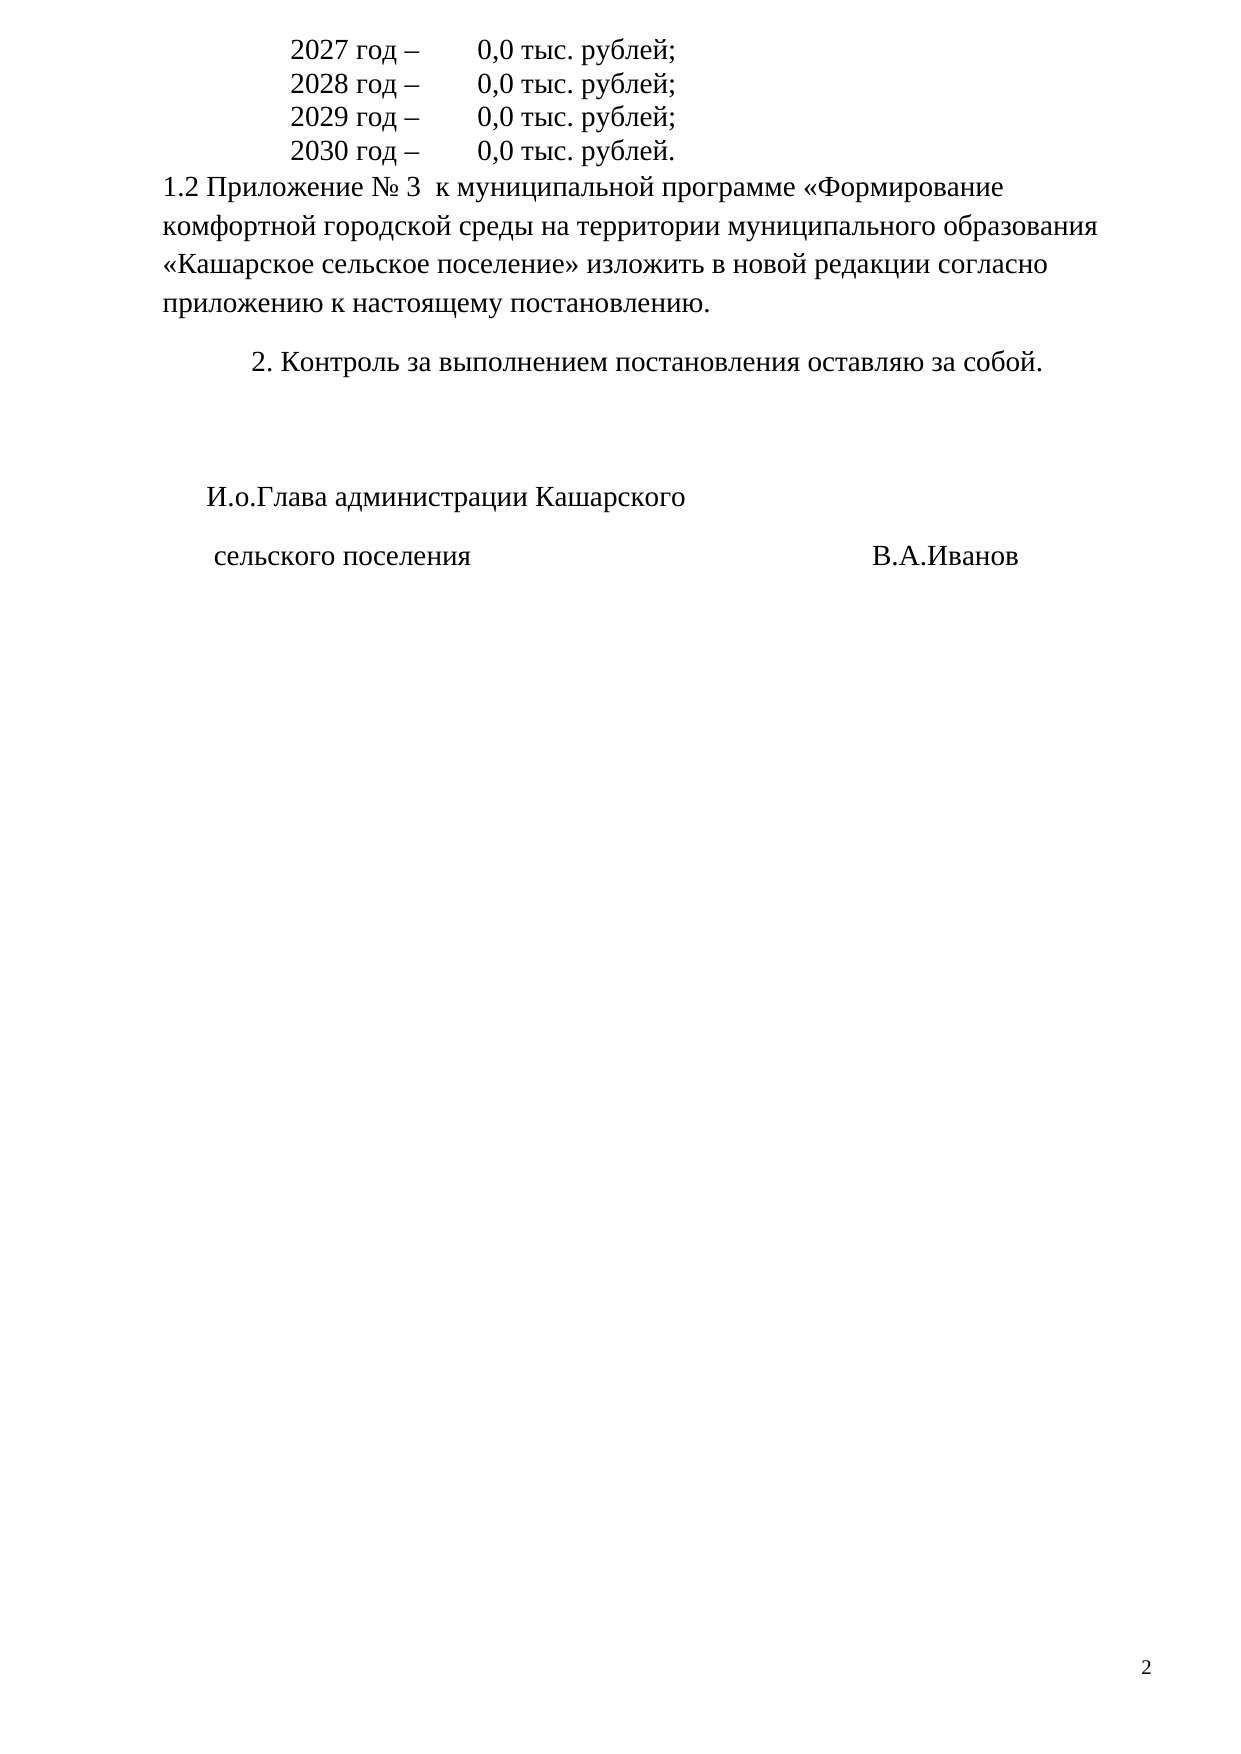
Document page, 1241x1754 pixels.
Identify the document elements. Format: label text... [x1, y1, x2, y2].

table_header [287, 30, 1027, 169]
text И.о.Глава администрации Кашарского [162, 479, 1152, 512]
text 1.2 Приложение № 3 к муниципальной программе «Формирование комфортной городской среды на территории муниципального образования «Кашарское сельское поселение» изложить в новой редакции согласно приложению к настоящему постановлению. [162, 169, 1152, 319]
text 2. Контроль за выполнением постановления оставляю за собой. [162, 344, 1152, 378]
text сельского поселения В.А.Иванов [162, 538, 1152, 572]
